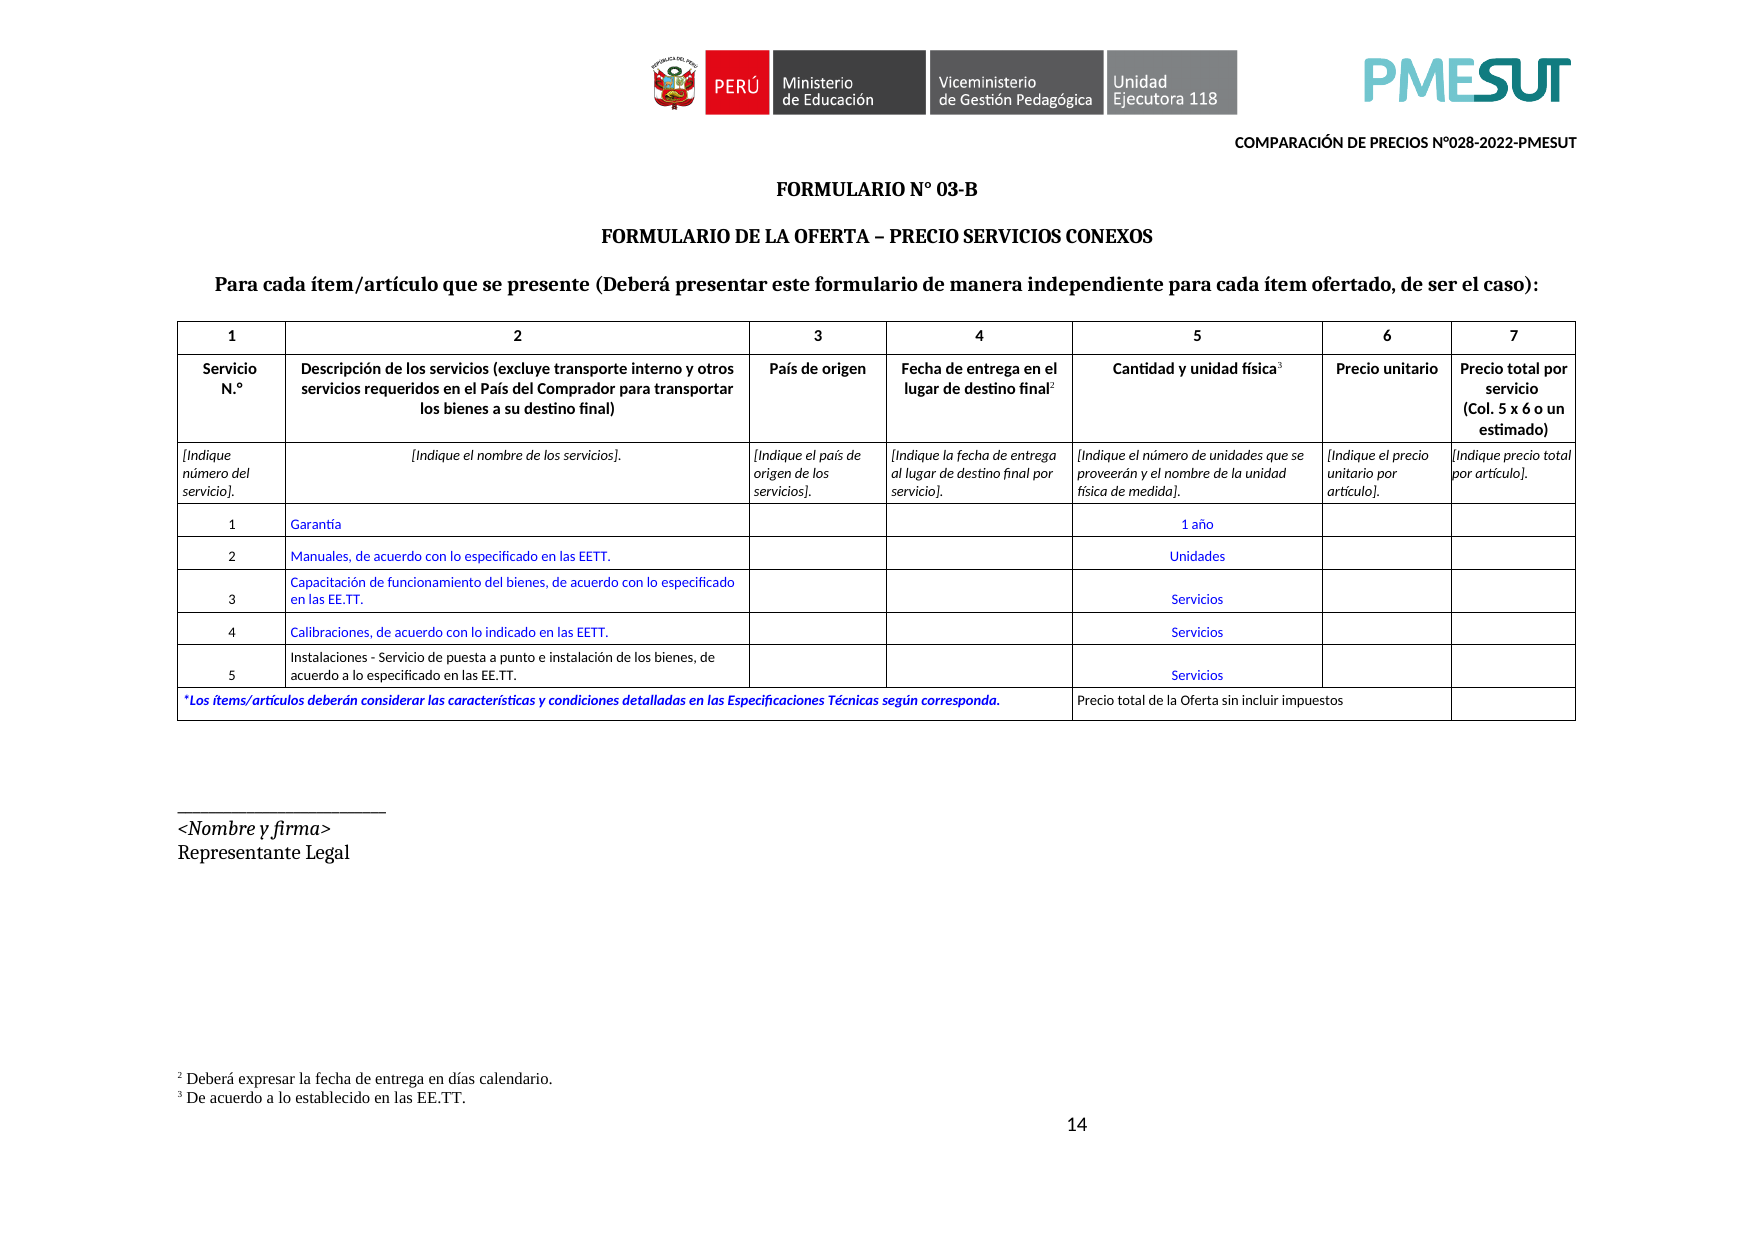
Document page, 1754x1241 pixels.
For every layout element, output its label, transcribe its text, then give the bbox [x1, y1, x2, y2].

table_cell Precio total de la Oferta sin incluir impuestos [1073, 688, 1451, 720]
table_cell 2 [178, 537, 285, 569]
table_cell [887, 570, 1072, 612]
table_cell [887, 537, 1072, 569]
table_cell [1452, 504, 1575, 536]
table_header 2 [286, 322, 749, 354]
table_cell Capacitación de funcionamiento del bienes, de acuerdo con lo especificado en las EE.TT. [286, 570, 749, 612]
table_cell [1452, 570, 1575, 612]
table_cell Calibraciones, de acuerdo con lo indicado en las EETT. [286, 613, 749, 644]
table_cell 5 [178, 645, 285, 687]
table_cell 4 [178, 613, 285, 644]
table_header 1 [178, 322, 285, 354]
table_cell Precio total por servicio (Col. 5 x 6 o un estimado) [1452, 355, 1575, 442]
table_cell Garantía [286, 504, 749, 536]
table_cell [1323, 613, 1451, 644]
text Para cada ítem/artículo que se presente (Deberá presentar este formulario de manera independiente para cada ítem ofertado, de ser el caso): [177, 273, 1577, 297]
table_cell [1323, 537, 1451, 569]
table_header 7 [1452, 322, 1575, 354]
text FORMULARIO N° 03-B [177, 177, 1577, 201]
table_cell [1323, 645, 1451, 687]
table_cell [Indique precio total por artículo]. [1452, 443, 1575, 503]
table_cell [887, 613, 1072, 644]
table_cell [750, 645, 886, 687]
text Representante Legal [177, 841, 1577, 865]
table_cell [750, 504, 886, 536]
table_header 4 [887, 322, 1072, 354]
table_cell 1 año [1073, 504, 1322, 536]
table_cell Servicio N.° [178, 355, 285, 442]
table_cell *Los ítems/artículos deberán considerar las características y condiciones detalladas en las Especificaciones Técnicas según corresponda. [178, 688, 1072, 720]
table_cell [Indique el precio unitario por artículo]. [1323, 443, 1451, 503]
table_header 6 [1323, 322, 1451, 354]
table_cell Manuales, de acuerdo con lo especificado en las EETT. [286, 537, 749, 569]
table_header 3 [750, 322, 886, 354]
table_cell [Indique número del servicio]. [178, 443, 285, 503]
table_cell [750, 613, 886, 644]
table_cell [887, 645, 1072, 687]
table_cell [Indique la fecha de entrega al lugar de destino final por servicio]. [887, 443, 1072, 503]
text <Nombre y firma> [177, 817, 1577, 841]
table_cell Precio unitario [1323, 355, 1451, 442]
table_cell Descripción de los servicios (excluye transporte interno y otros servicios requeridos en el País del Comprador para transportar los bienes a su destino final) [286, 355, 749, 442]
table_cell Cantidad y unidad física [1073, 355, 1322, 442]
table_cell [750, 537, 886, 569]
table_cell 1 [178, 504, 285, 536]
table_cell [1452, 688, 1575, 720]
table_cell [Indique el país de origen de los servicios]. [750, 443, 886, 503]
table_cell [1323, 570, 1451, 612]
table_cell [Indique el nombre de los servicios]. [286, 443, 749, 503]
table_cell [1452, 645, 1575, 687]
table_cell Servicios [1073, 613, 1322, 644]
table_cell [750, 570, 886, 612]
picture [645, 46, 1241, 119]
picture [1356, 56, 1577, 105]
table_cell [1452, 613, 1575, 644]
table_cell Fecha de entrega en el lugar de destino final [887, 355, 1072, 442]
table_cell País de origen [750, 355, 886, 442]
table_header 5 [1073, 322, 1322, 354]
table_cell [1452, 537, 1575, 569]
text ___________________________ [177, 793, 1577, 817]
table_cell 3 [178, 570, 285, 612]
table_cell [887, 504, 1072, 536]
table_cell Servicios [1073, 645, 1322, 687]
text FORMULARIO DE LA OFERTA – PRECIO SERVICIOS CONEXOS [177, 225, 1577, 249]
table_cell Instalaciones - Servicio de puesta a punto e instalación de los bienes, de acuerdo a lo especificado en las EE.TT. [286, 645, 749, 687]
table_cell [Indique el número de unidades que se proveerán y el nombre de la unidad física de medida]. [1073, 443, 1322, 503]
table_cell [1323, 504, 1451, 536]
table_cell Unidades [1073, 537, 1322, 569]
table_cell Servicios [1073, 570, 1322, 612]
